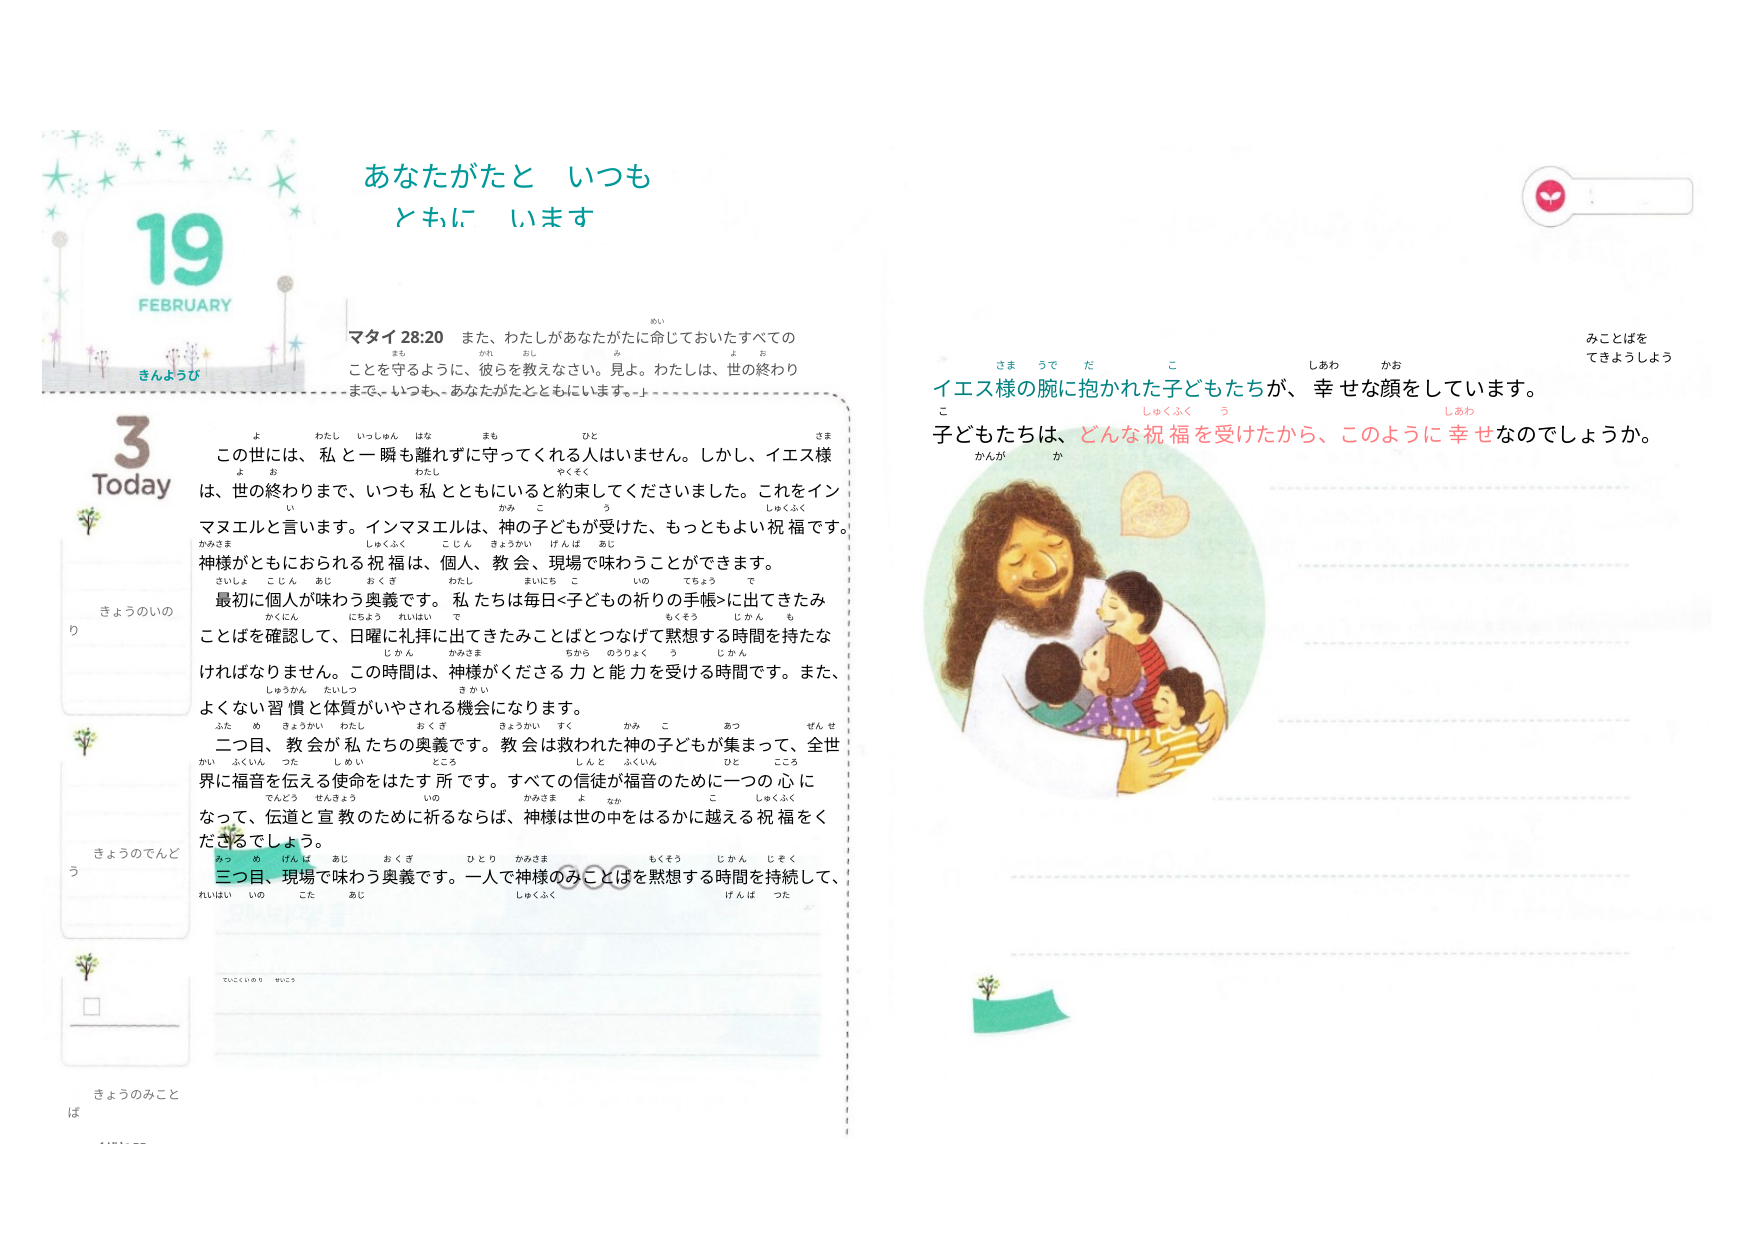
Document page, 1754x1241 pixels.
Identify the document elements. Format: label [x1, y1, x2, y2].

picture [41, 130, 1712, 1139]
